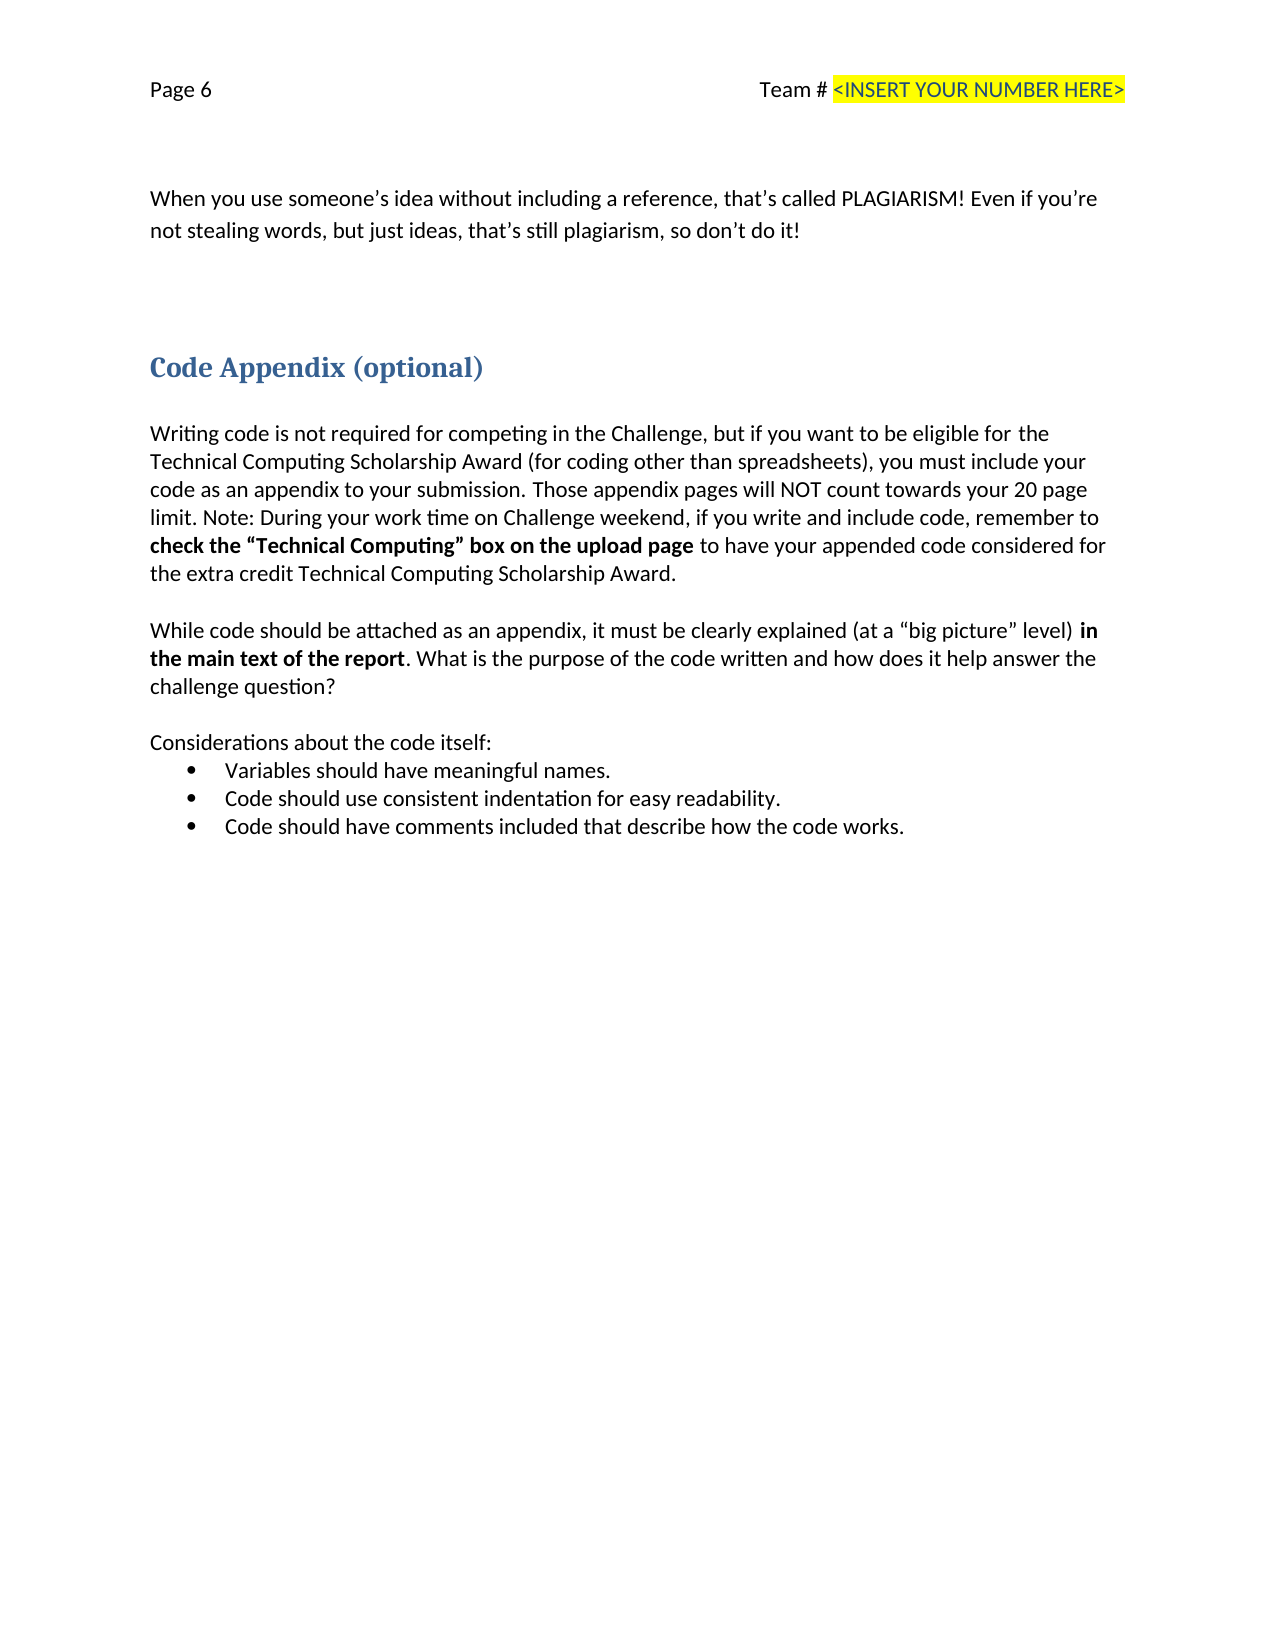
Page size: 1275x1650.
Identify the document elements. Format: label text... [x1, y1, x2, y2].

list Code should have comments included that describe how the code works. [187, 812, 1125, 840]
list Variables should have meaningful names. [187, 756, 1125, 784]
subtitle Code Appendix (optional) [150, 351, 1125, 385]
text When you use someone’s idea without including a reference, that’s called PLAGIARISM! Even if you’re not stealing words, but just ideas, that’s still plagiarism, so don’t do it! [150, 184, 1125, 244]
list Code should use consistent indentation for easy readability. [187, 784, 1125, 812]
text While code should be attached as an appendix, it must be clearly explained (at a “big picture” level) in the main text of the report. What is the purpose of the code written and how does it help answer the challenge question? [150, 616, 1125, 700]
text Considerations about the code itself: [150, 728, 1125, 756]
text Writing code is not required for competing in the Challenge, but if you want to be eligible for the Technical Computing Scholarship Award (for coding other than spreadsheets), you must include your code as an appendix to your submission. Those appendix pages will NOT count towards your 20 page limit. Note: During your work time on Challenge weekend, if you write and include code, remember to check the “Technical Computing” box on the upload page to have your appended code considered for the extra credit Technical Computing Scholarship Award. [150, 419, 1125, 587]
